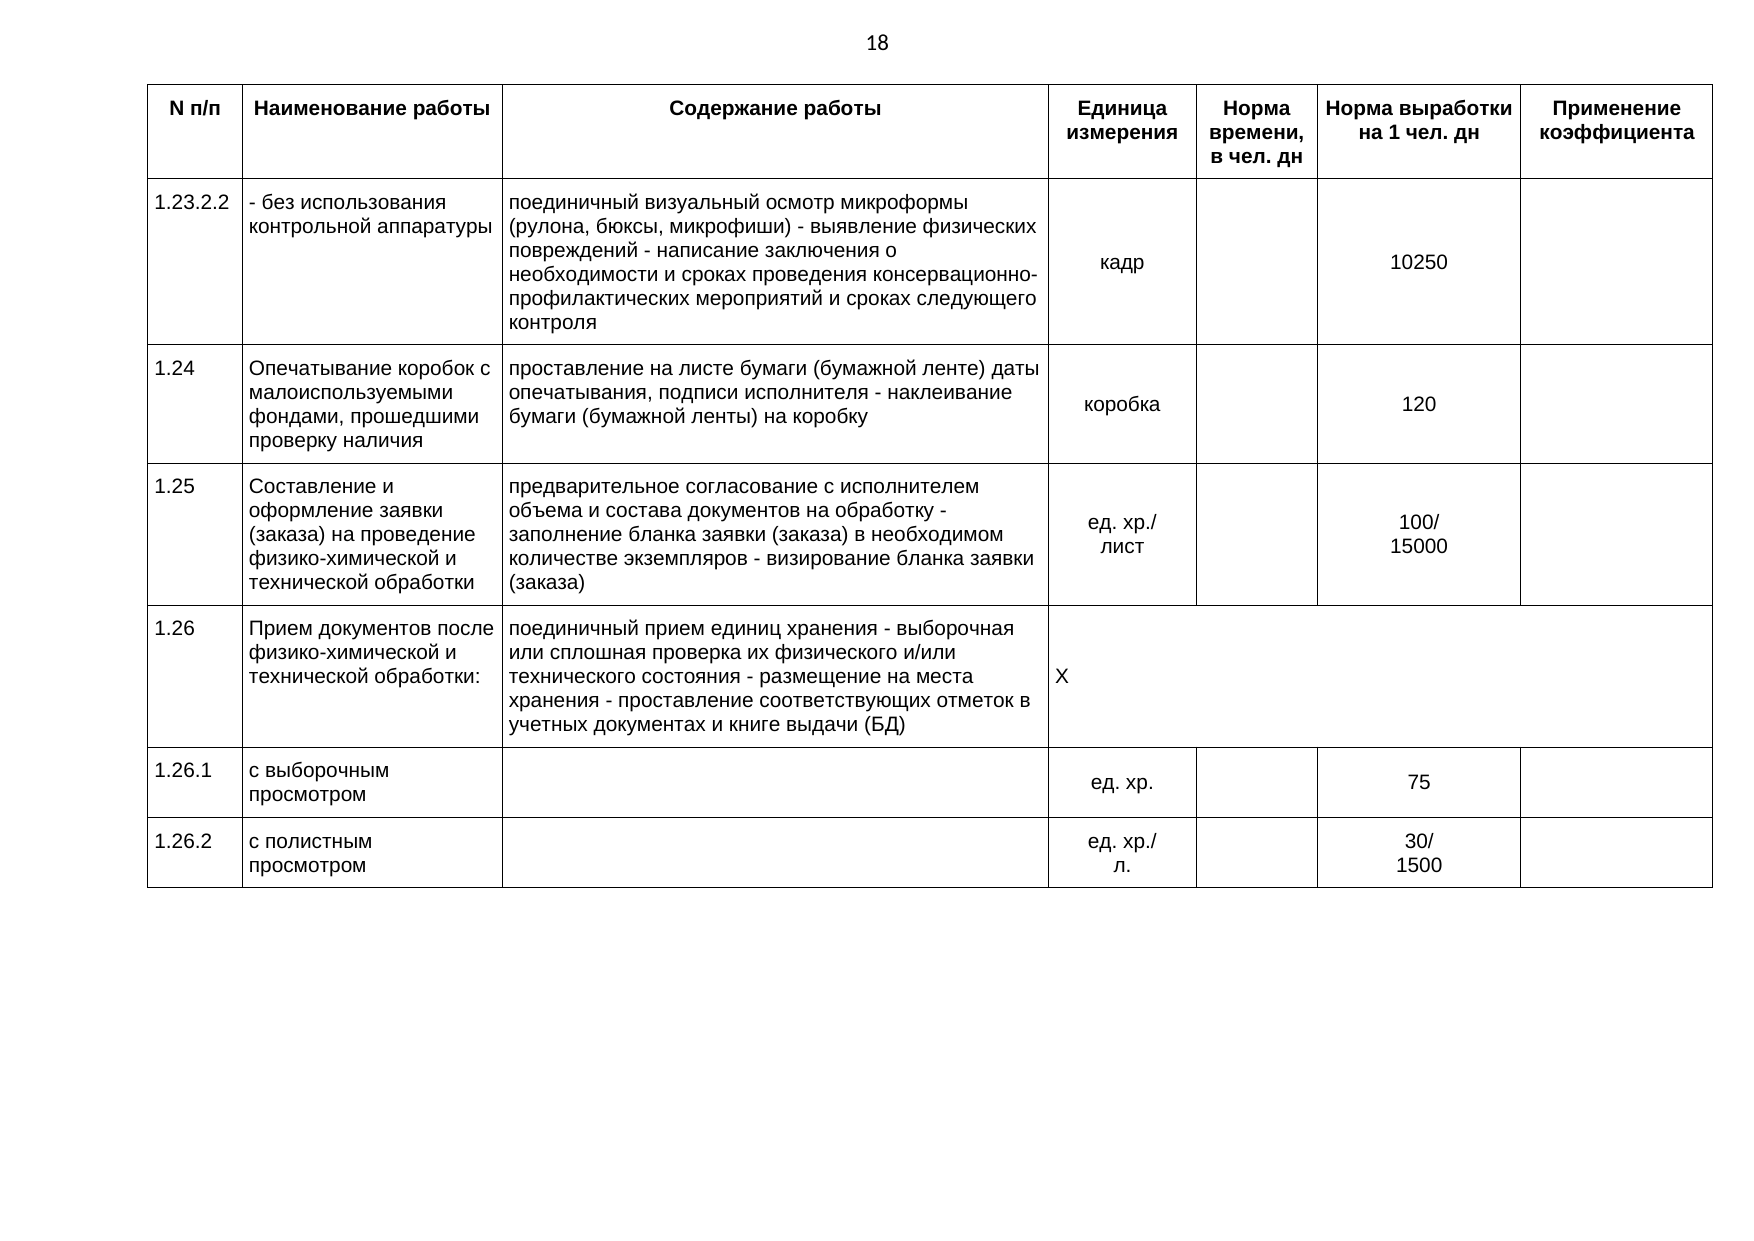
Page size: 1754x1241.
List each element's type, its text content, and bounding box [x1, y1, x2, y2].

table_cell 1.24 [148, 345, 242, 462]
table_cell [1521, 179, 1712, 344]
table_cell [1521, 818, 1712, 887]
table_cell [1197, 818, 1317, 887]
table_cell 1.25 [148, 464, 242, 604]
table_cell 30/ 1500 [1318, 818, 1520, 887]
table_cell [1197, 179, 1317, 344]
table_cell поединичный прием единиц хранения - выборочная или сплошная проверка их физического и/или технического состояния - размещение на места хранения - проставление соответствующих отметок в учетных документах и книге выдачи (БД) [503, 606, 1048, 747]
table_cell Прием документов после физико-химической и технической обработки: [243, 606, 502, 747]
table_cell коробка [1049, 345, 1196, 462]
table_cell 10250 [1318, 179, 1520, 344]
table_cell [1521, 748, 1712, 817]
table_cell кадр [1049, 179, 1196, 344]
table_cell 120 [1318, 345, 1520, 462]
table_cell ед. хр./ лист [1049, 464, 1196, 604]
table_cell [1521, 345, 1712, 462]
table_cell ед. хр. [1049, 748, 1196, 817]
table_header Наименование работы [243, 85, 502, 178]
table_cell ед. хр./ л. [1049, 818, 1196, 887]
table_cell 1.26.2 [148, 818, 242, 887]
table_header Норма выработки на 1 чел. дн [1318, 85, 1520, 178]
table_header Применение коэффициента [1521, 85, 1712, 178]
table_cell [1521, 464, 1712, 604]
table_cell 1.26 [148, 606, 242, 747]
table_cell предварительное согласование с исполнителем объема и состава документов на обработку - заполнение бланка заявки (заказа) в необходимом количестве экземпляров - визирование бланка заявки (заказа) [503, 464, 1048, 604]
table_cell Опечатывание коробок с малоиспользуемыми фондами, прошедшими проверку наличия [243, 345, 502, 462]
table_header Единица измерения [1049, 85, 1196, 178]
table_cell 1.26.1 [148, 748, 242, 817]
table_header N п/п [148, 85, 242, 178]
table_cell 75 [1318, 748, 1520, 817]
table_cell 100/ 15000 [1318, 464, 1520, 604]
table_cell [503, 748, 1048, 817]
table_header Норма времени, в чел. дн [1197, 85, 1317, 178]
table_cell с выборочным просмотром [243, 748, 502, 817]
table_cell Составление и оформление заявки (заказа) на проведение физико-химической и технической обработки [243, 464, 502, 604]
table_cell [1197, 748, 1317, 817]
table_header Содержание работы [503, 85, 1048, 178]
table_cell поединичный визуальный осмотр микроформы (рулона, бюксы, микрофиши) - выявление физических повреждений - написание заключения о необходимости и сроках проведения консервационно-профилактических мероприятий и сроках следующего контроля [503, 179, 1048, 344]
table_cell 1.23.2.2 [148, 179, 242, 344]
table_cell [503, 818, 1048, 887]
table_cell X [1049, 606, 1712, 747]
table_cell проставление на листе бумаги (бумажной ленте) даты опечатывания, подписи исполнителя - наклеивание бумаги (бумажной ленты) на коробку [503, 345, 1048, 462]
table_cell с полистным просмотром [243, 818, 502, 887]
table_cell [1197, 464, 1317, 604]
table_cell [1197, 345, 1317, 462]
table_cell - без использования контрольной аппаратуры [243, 179, 502, 344]
